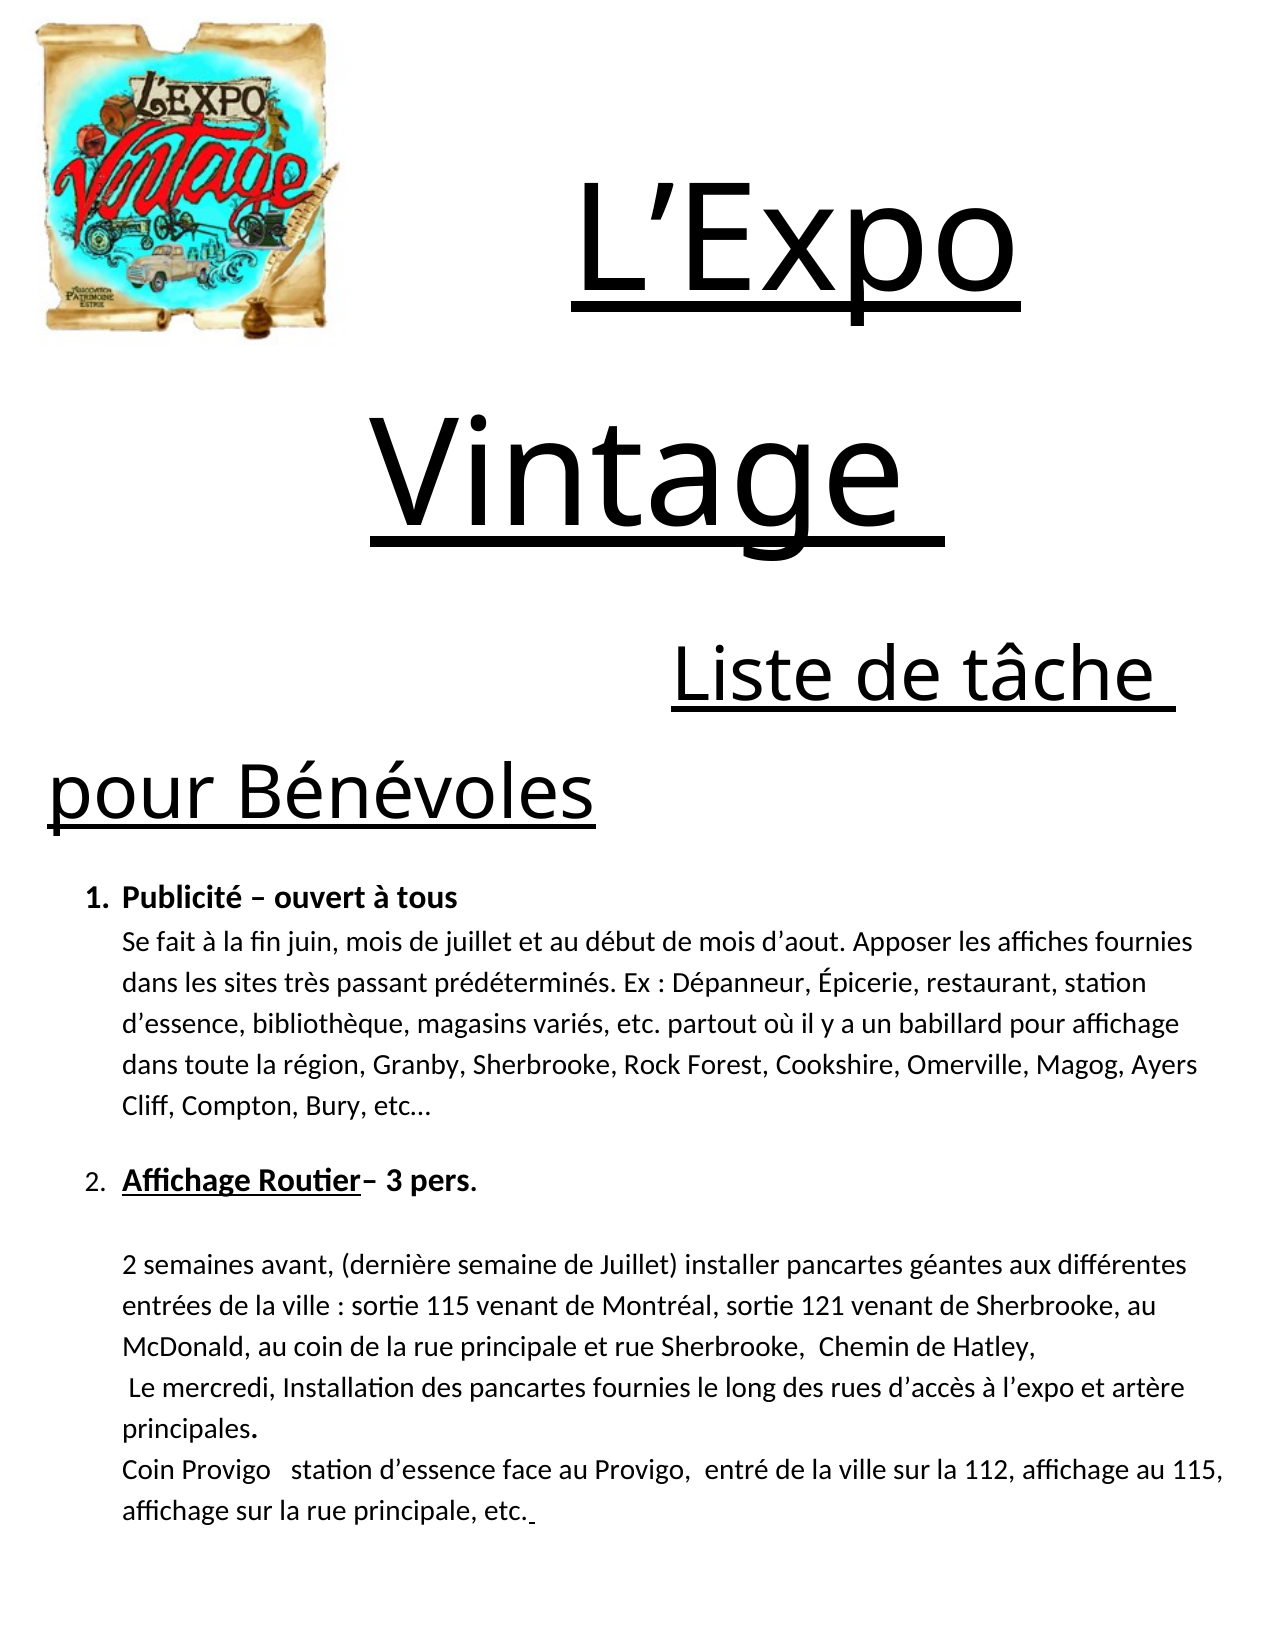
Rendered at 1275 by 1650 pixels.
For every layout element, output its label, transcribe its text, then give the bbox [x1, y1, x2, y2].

list 2 semaines avant, (dernière semaine de Juillet) installer pancartes géantes aux différentes entrées de la ville : sortie 115 venant de Montréal, sortie 121 venant de Sherbrooke, au McDonald, au coin de la rue principale et rue Sherbrooke, Chemin de Hatley, Le mercredi, Installation des pancartes fournies le long des rues d’accès à l’expo et artère principales. Coin Provigo station d’essence face au Provigo, entré de la ville sur la 112, affichage au 115, affichage sur la rue principale, etc. [122, 1246, 1228, 1560]
list Affichage Routier– 3 pers. [84, 1159, 1228, 1199]
picture [17, 0, 382, 366]
list Se fait à la fin juin, mois de juillet et au début de mois d’aout. Apposer les affiches fournies dans les sites très passant prédéterminés. Ex : Dépanneur, Épicerie, restaurant, station d’essence, bibliothèque, magasins variés, etc. partout où il y a un babillard pour affichage dans toute la région, Granby, Sherbrooke, Rock Forest, Cookshire, Omerville, Magog, Ayers Cliff, Compton, Bury, etc… [122, 923, 1228, 1154]
text Liste de tâche pour Bénévoles [47, 620, 1228, 840]
text L’Expo Vintage [47, 15, 1228, 569]
list Publicité – ouvert à tous [84, 876, 1228, 917]
